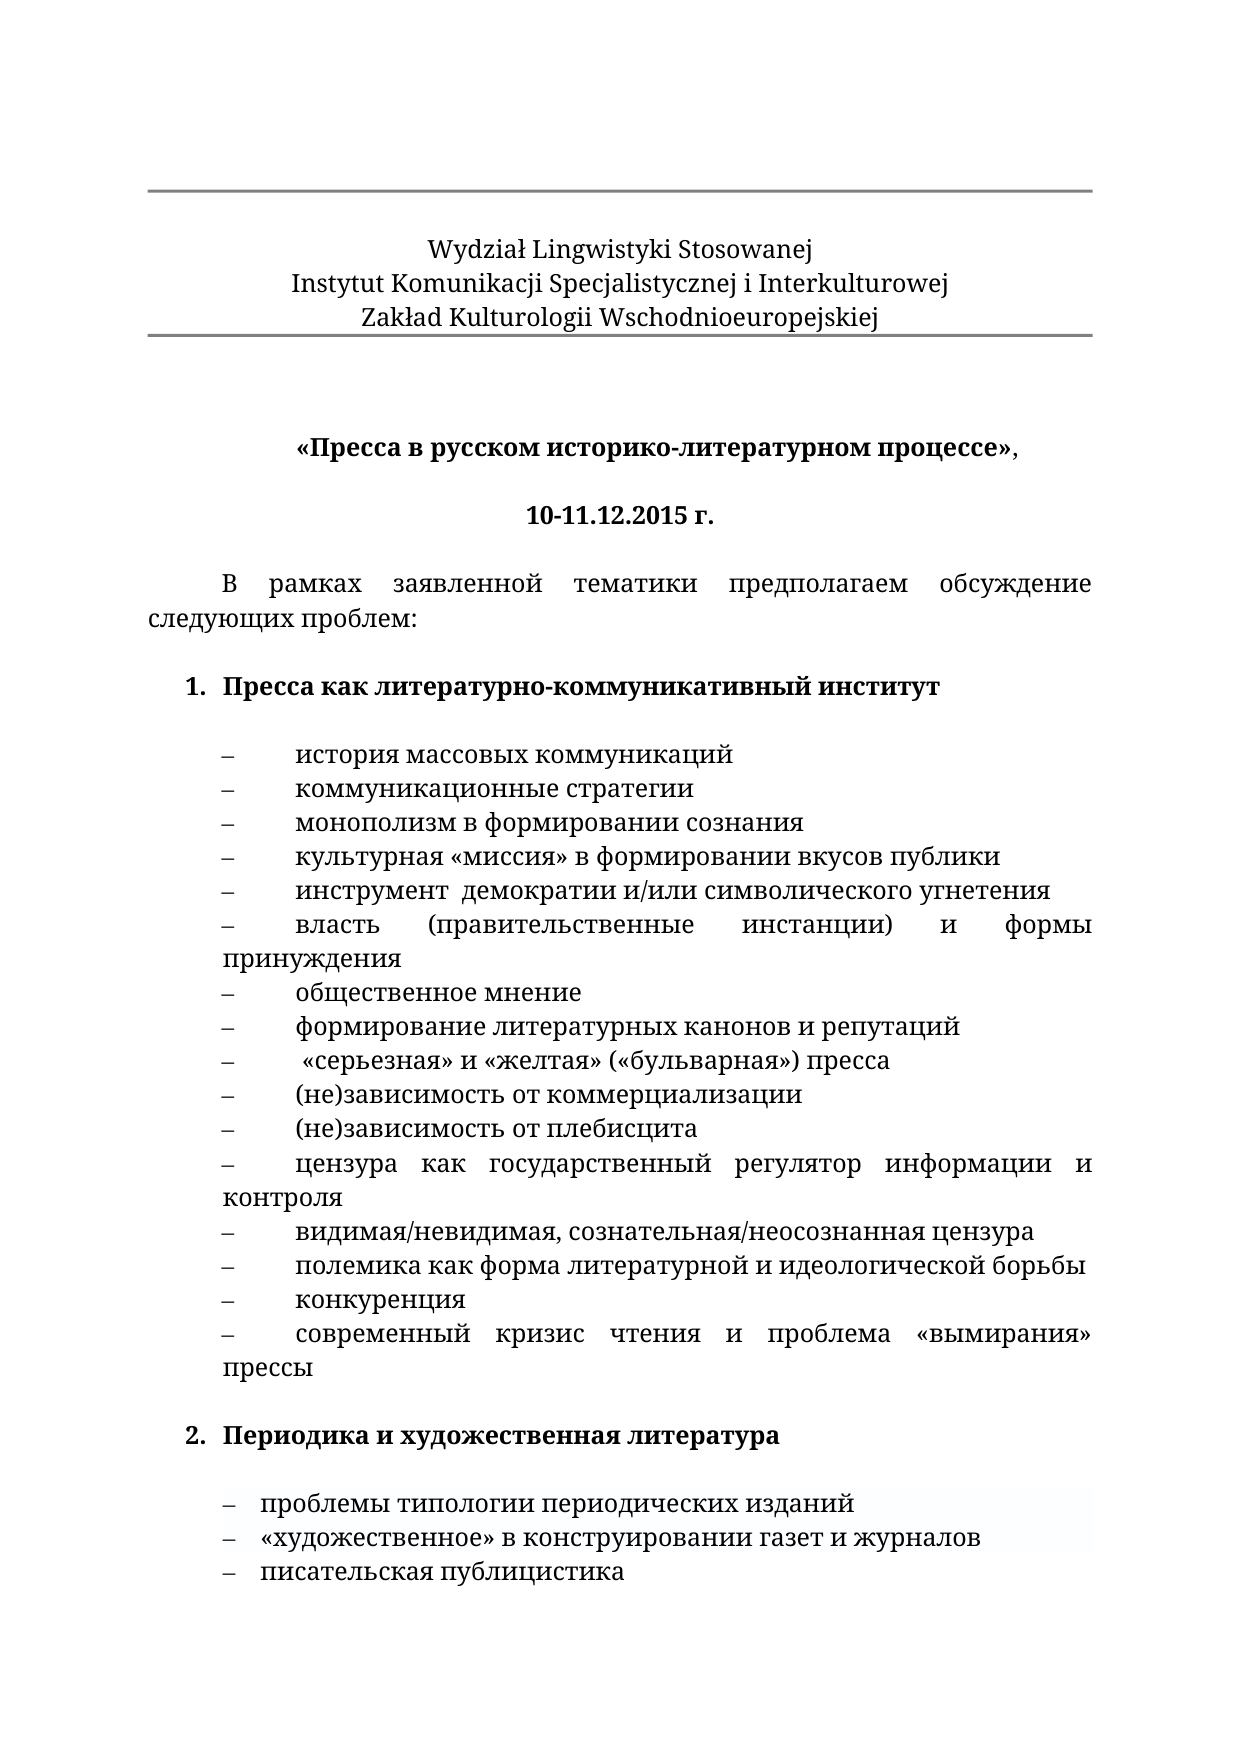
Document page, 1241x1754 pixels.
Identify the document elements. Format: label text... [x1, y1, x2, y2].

list писательская публицистика [223, 1554, 1093, 1588]
list (не)зависимость от коммерциализации [221, 1077, 1093, 1111]
list (не)зависимость от плебисцита [221, 1111, 1093, 1145]
list общественное мнение [221, 975, 1093, 1009]
list цензура как государственный регулятор информации и контроля [221, 1145, 1093, 1213]
list современный кризис чтения и проблема «вымирания» прессы [221, 1316, 1093, 1384]
list культурная «миссия» в формировании вкусов публики [221, 839, 1093, 873]
list Пресса как литературно-коммуникативный институт [185, 668, 1093, 702]
list «серьезная» и «желтая» («бульварная») пресса [221, 1043, 1093, 1077]
list формирование литературных канонов и репутаций [221, 1009, 1093, 1043]
list монополизм в формировании сознания [221, 804, 1093, 839]
list Периодика и художественная литература [185, 1418, 1093, 1452]
list власть (правительственные инстанции) и формы принуждения [221, 907, 1093, 975]
text «Пресса в русском историко-литературном процессе», [148, 430, 1093, 464]
list проблемы типологии периодических изданий [223, 1486, 1093, 1520]
list конкуренция [221, 1281, 1093, 1316]
list инструмент демократии и/или символического угнетения [221, 873, 1093, 907]
list полемика как форма литературной и идеологической борьбы [221, 1247, 1093, 1281]
text 10-11.12.2015 г. [148, 498, 1093, 532]
text Zakład Kulturologii Wschodnioeuropejskiej [148, 300, 1093, 333]
text Instytut Komunikacji Specjalistycznej i Interkulturowej [148, 266, 1093, 300]
text Wydział Lingwistyki Stosowanej [148, 232, 1093, 266]
list «художественное» в конструировании газет и журналов [223, 1520, 1093, 1554]
list коммуникационные стратегии [221, 771, 1093, 804]
list история массовых коммуникаций [221, 736, 1093, 771]
list видимая/невидимая, сознательная/неосознанная цензура [221, 1213, 1093, 1247]
text В рамках заявленной тематики предполагаем обсуждение следующих проблем: [148, 566, 1093, 634]
